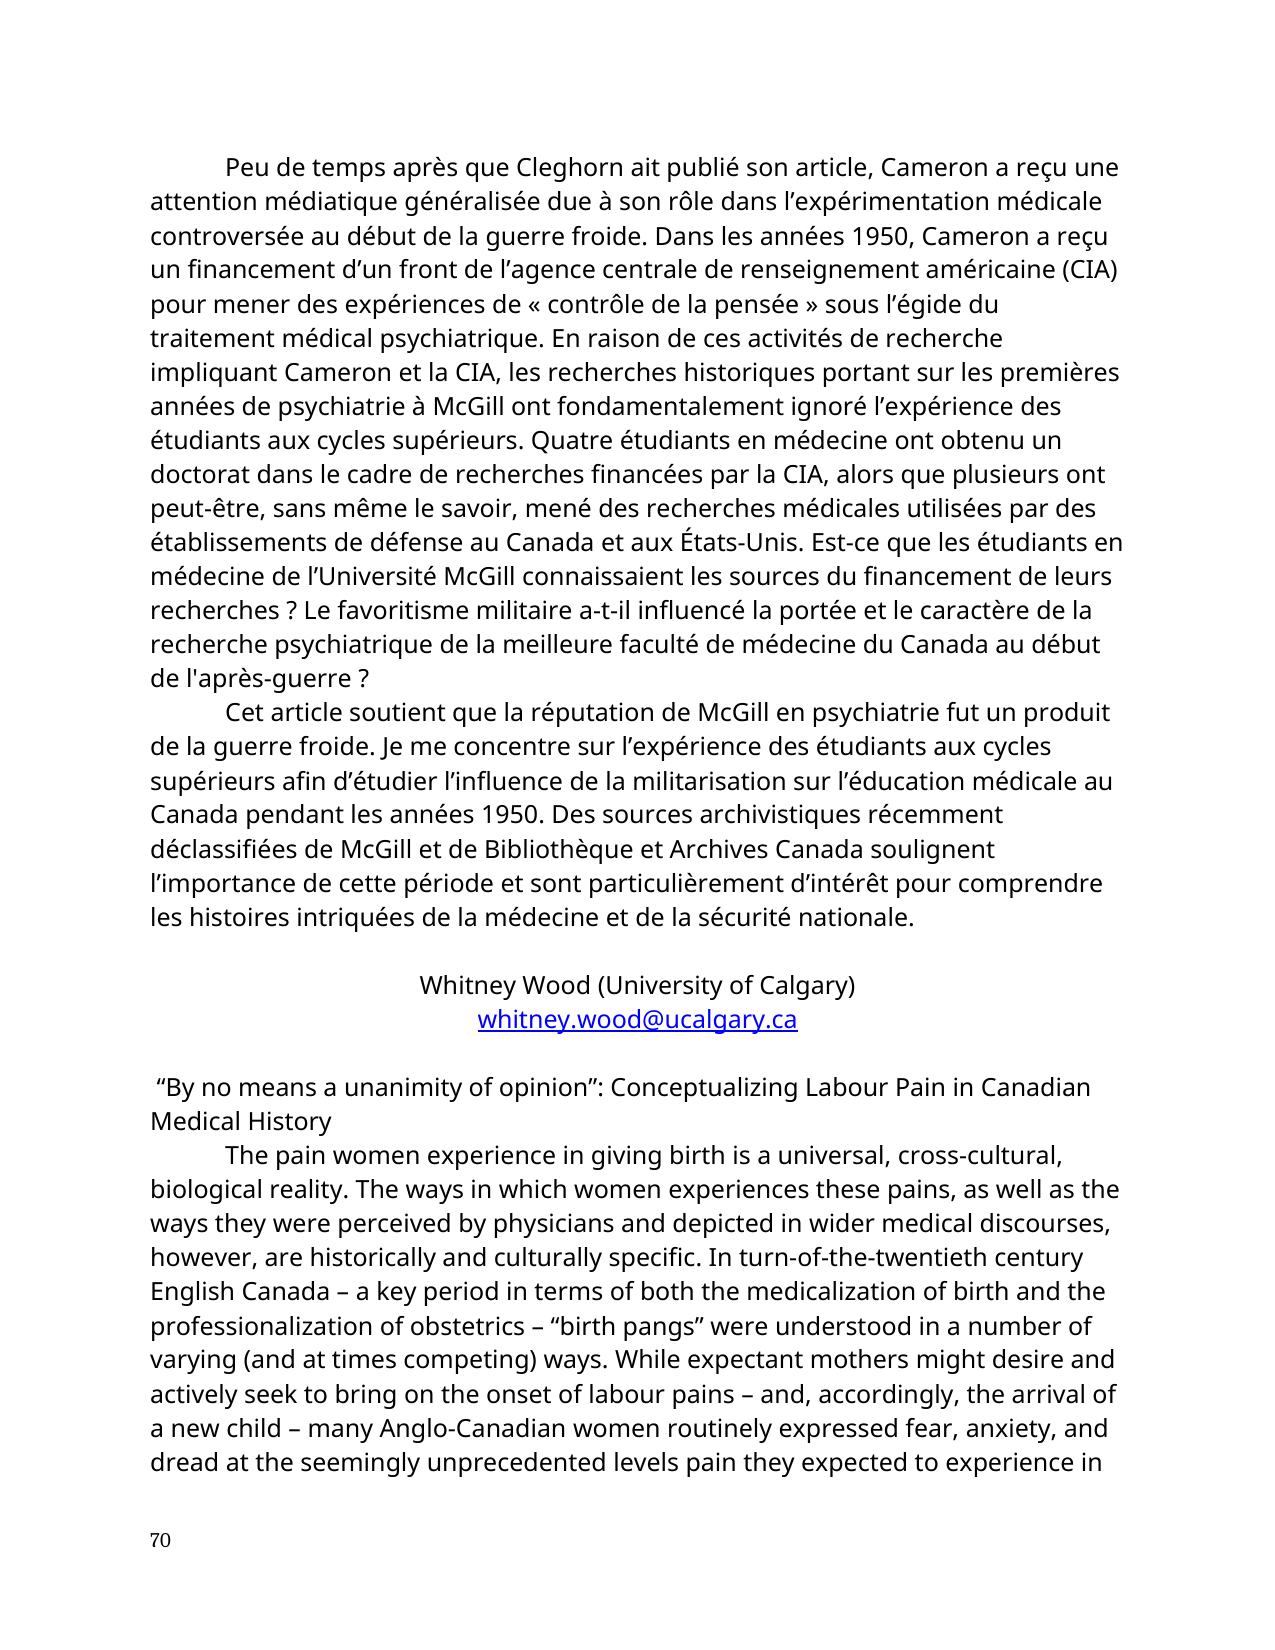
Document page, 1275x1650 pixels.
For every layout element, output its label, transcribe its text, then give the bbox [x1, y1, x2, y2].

text Whitney Wood (University of Calgary) [150, 967, 1125, 1002]
text Peu de temps après que Cleghorn ait publié son article, Cameron a reçu une attention médiatique généralisée due à son rôle dans l’expérimentation médicale controversée au début de la guerre froide. Dans les années 1950, Cameron a reçu un financement d’un front de l’agence centrale de renseignement américaine (CIA) pour mener des expériences de « contrôle de la pensée » sous l’égide du traitement médical psychiatrique. En raison de ces activités de recherche impliquant Cameron et la CIA, les recherches historiques portant sur les premières années de psychiatrie à McGill ont fondamentalement ignoré l’expérience des étudiants aux cycles supérieurs. Quatre étudiants en médecine ont obtenu un doctorat dans le cadre de recherches financées par la CIA, alors que plusieurs ont peut-être, sans même le savoir, mené des recherches médicales utilisées par des établissements de défense au Canada et aux États-Unis. Est-ce que les étudiants en médecine de l’Université McGill connaissaient les sources du financement de leurs recherches ? Le favoritisme militaire a-t-il influencé la portée et le caractère de la recherche psychiatrique de la meilleure faculté de médecine du Canada au début de l'après-guerre ? [150, 150, 1125, 695]
text “By no means a unanimity of opinion”: Conceptualizing Labour Pain in Canadian Medical History [150, 1070, 1125, 1138]
text Cet article soutient que la réputation de McGill en psychiatrie fut un produit de la guerre froide. Je me concentre sur l’expérience des étudiants aux cycles supérieurs afin d’étudier l’influence de la militarisation sur l’éducation médicale au Canada pendant les années 1950. Des sources archivistiques récemment déclassifiées de McGill et de Bibliothèque et Archives Canada soulignent l’importance de cette période et sont particulièrement d’intérêt pour comprendre les histoires intriquées de la médecine et de la sécurité nationale. [150, 695, 1125, 933]
text whitney.wood@ucalgary.ca [150, 1002, 1125, 1036]
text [150, 1138, 1125, 1478]
